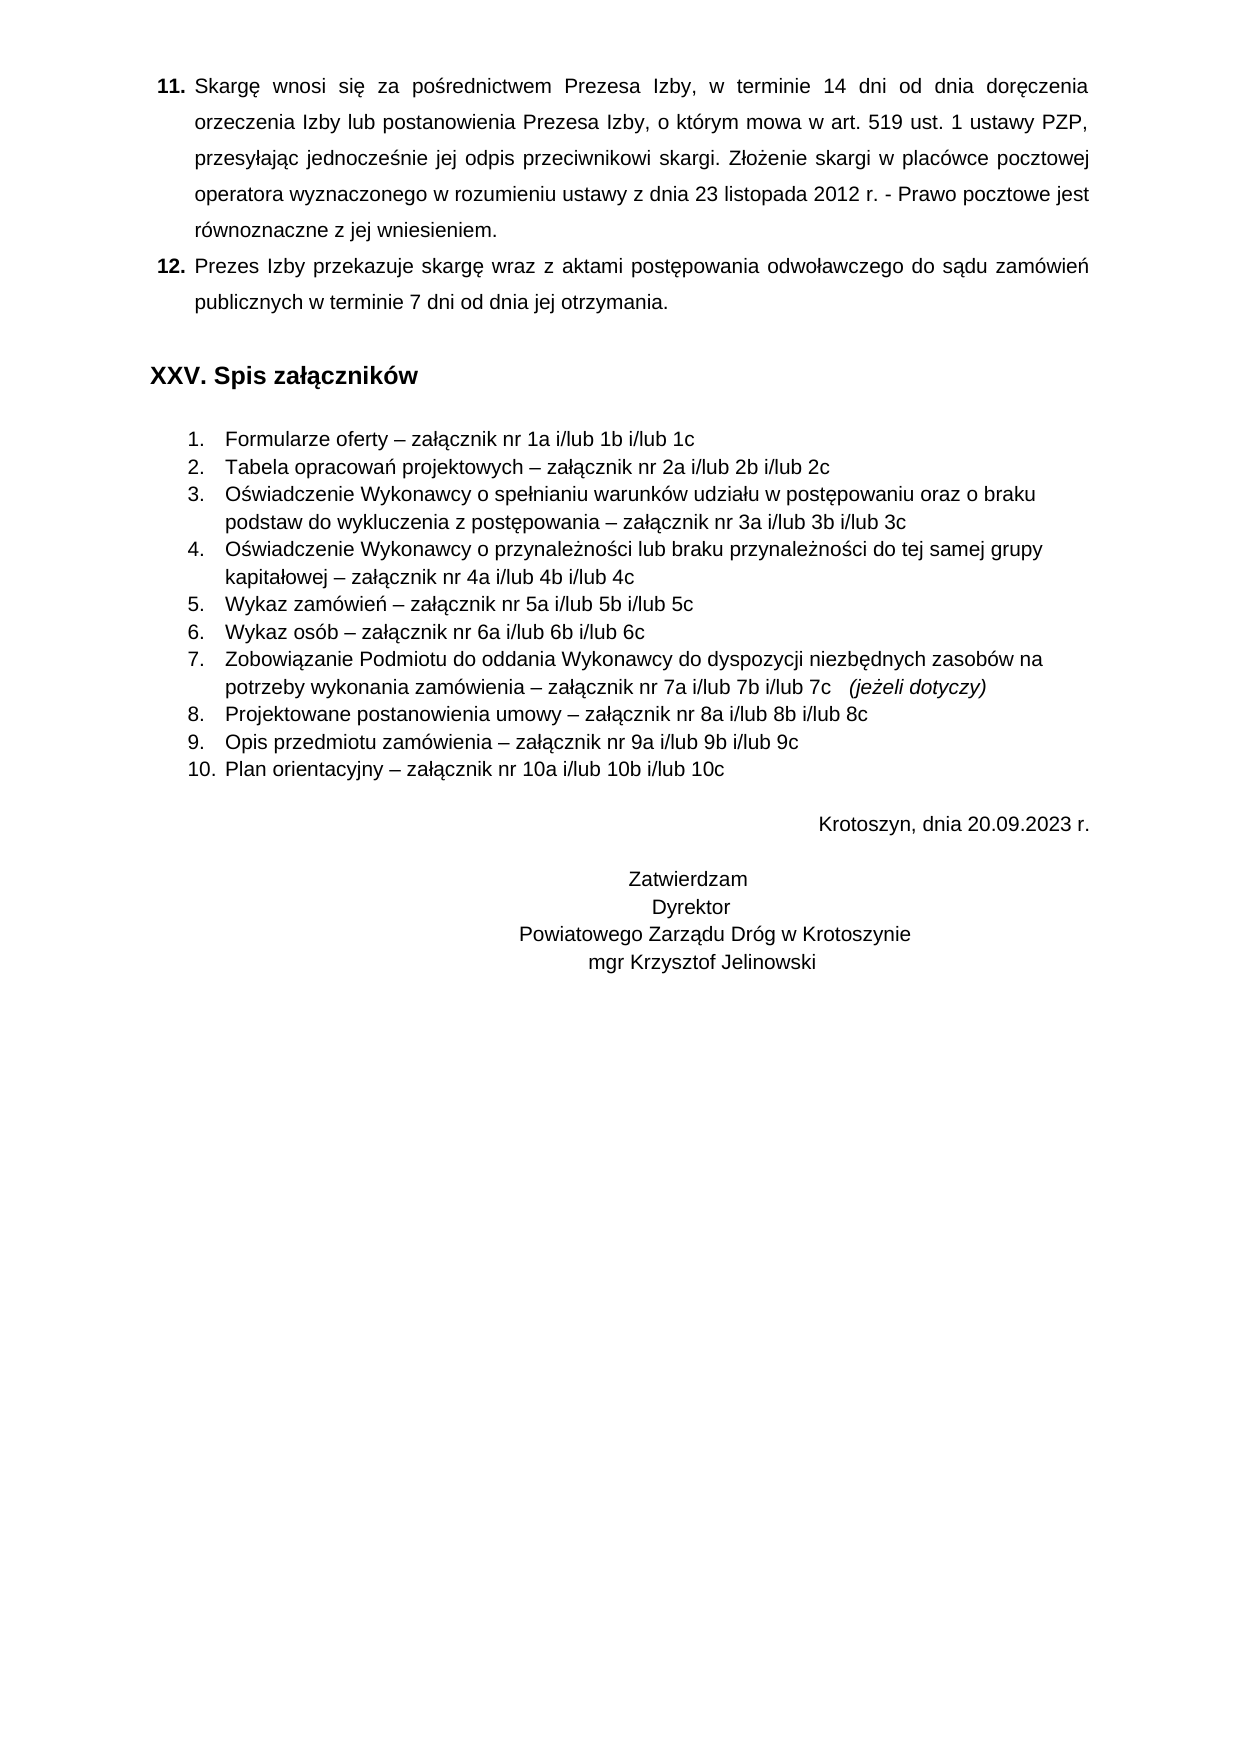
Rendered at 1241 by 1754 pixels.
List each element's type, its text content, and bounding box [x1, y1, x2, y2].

list Zobowiązanie Podmiotu do oddania Wykonawcy do dyspozycji niezbędnych zasobów na potrzeby wykonania zamówienia – załącznik nr 7a i/lub 7b i/lub 7c (jeżeli dotyczy) [187, 647, 1090, 698]
list Wykaz zamówień – załącznik nr 5a i/lub 5b i/lub 5c [187, 592, 1090, 616]
text Powiatowego Zarządu Dróg w Krotoszynie [150, 922, 1090, 946]
list Wykaz osób – załącznik nr 6a i/lub 6b i/lub 6c [187, 619, 1090, 643]
list Plan orientacyjny – załącznik nr 10a i/lub 10b i/lub 10c [187, 757, 1090, 781]
list Skargę wnosi się za pośrednictwem Prezesa Izby, w terminie 14 dni od dnia doręczenia orzeczenia Izby lub postanowienia Prezesa Izby, o którym mowa w art. 519 ust. 1 ustawy PZP, przesyłając jednocześnie jej odpis przeciwnikowi skargi. Złożenie skargi w placówce pocztowej operatora wyznaczonego w rozumieniu ustawy z dnia 23 listopada 2012 r. - Prawo pocztowe jest równoznaczne z jej wniesieniem. [157, 74, 1090, 242]
list Projektowane postanowienia umowy – załącznik nr 8a i/lub 8b i/lub 8c [187, 702, 1090, 726]
text Dyrektor [150, 894, 1090, 918]
text Zatwierdzam [150, 867, 1090, 891]
list Formularze oferty – załącznik nr 1a i/lub 1b i/lub 1c [187, 427, 1090, 451]
list Oświadczenie Wykonawcy o przynależności lub braku przynależności do tej samej grupy kapitałowej – załącznik nr 4a i/lub 4b i/lub 4c [187, 537, 1090, 588]
list Prezes Izby przekazuje skargę wraz z aktami postępowania odwoławczego do sądu zamówień publicznych w terminie 7 dni od dnia jej otrzymania. [157, 253, 1090, 313]
list Opis przedmiotu zamówienia – załącznik nr 9a i/lub 9b i/lub 9c [187, 729, 1090, 753]
list Tabela opracowań projektowych – załącznik nr 2a i/lub 2b i/lub 2c [187, 454, 1090, 478]
list Oświadczenie Wykonawcy o spełnianiu warunków udziału w postępowaniu oraz o braku podstaw do wykluczenia z postępowania – załącznik nr 3a i/lub 3b i/lub 3c [187, 482, 1090, 533]
subtitle XXV. Spis załączników [150, 361, 1090, 390]
text Krotoszyn, dnia 20.09.2023 r. [150, 812, 1090, 836]
text mgr Krzysztof Jelinowski [150, 949, 1090, 973]
